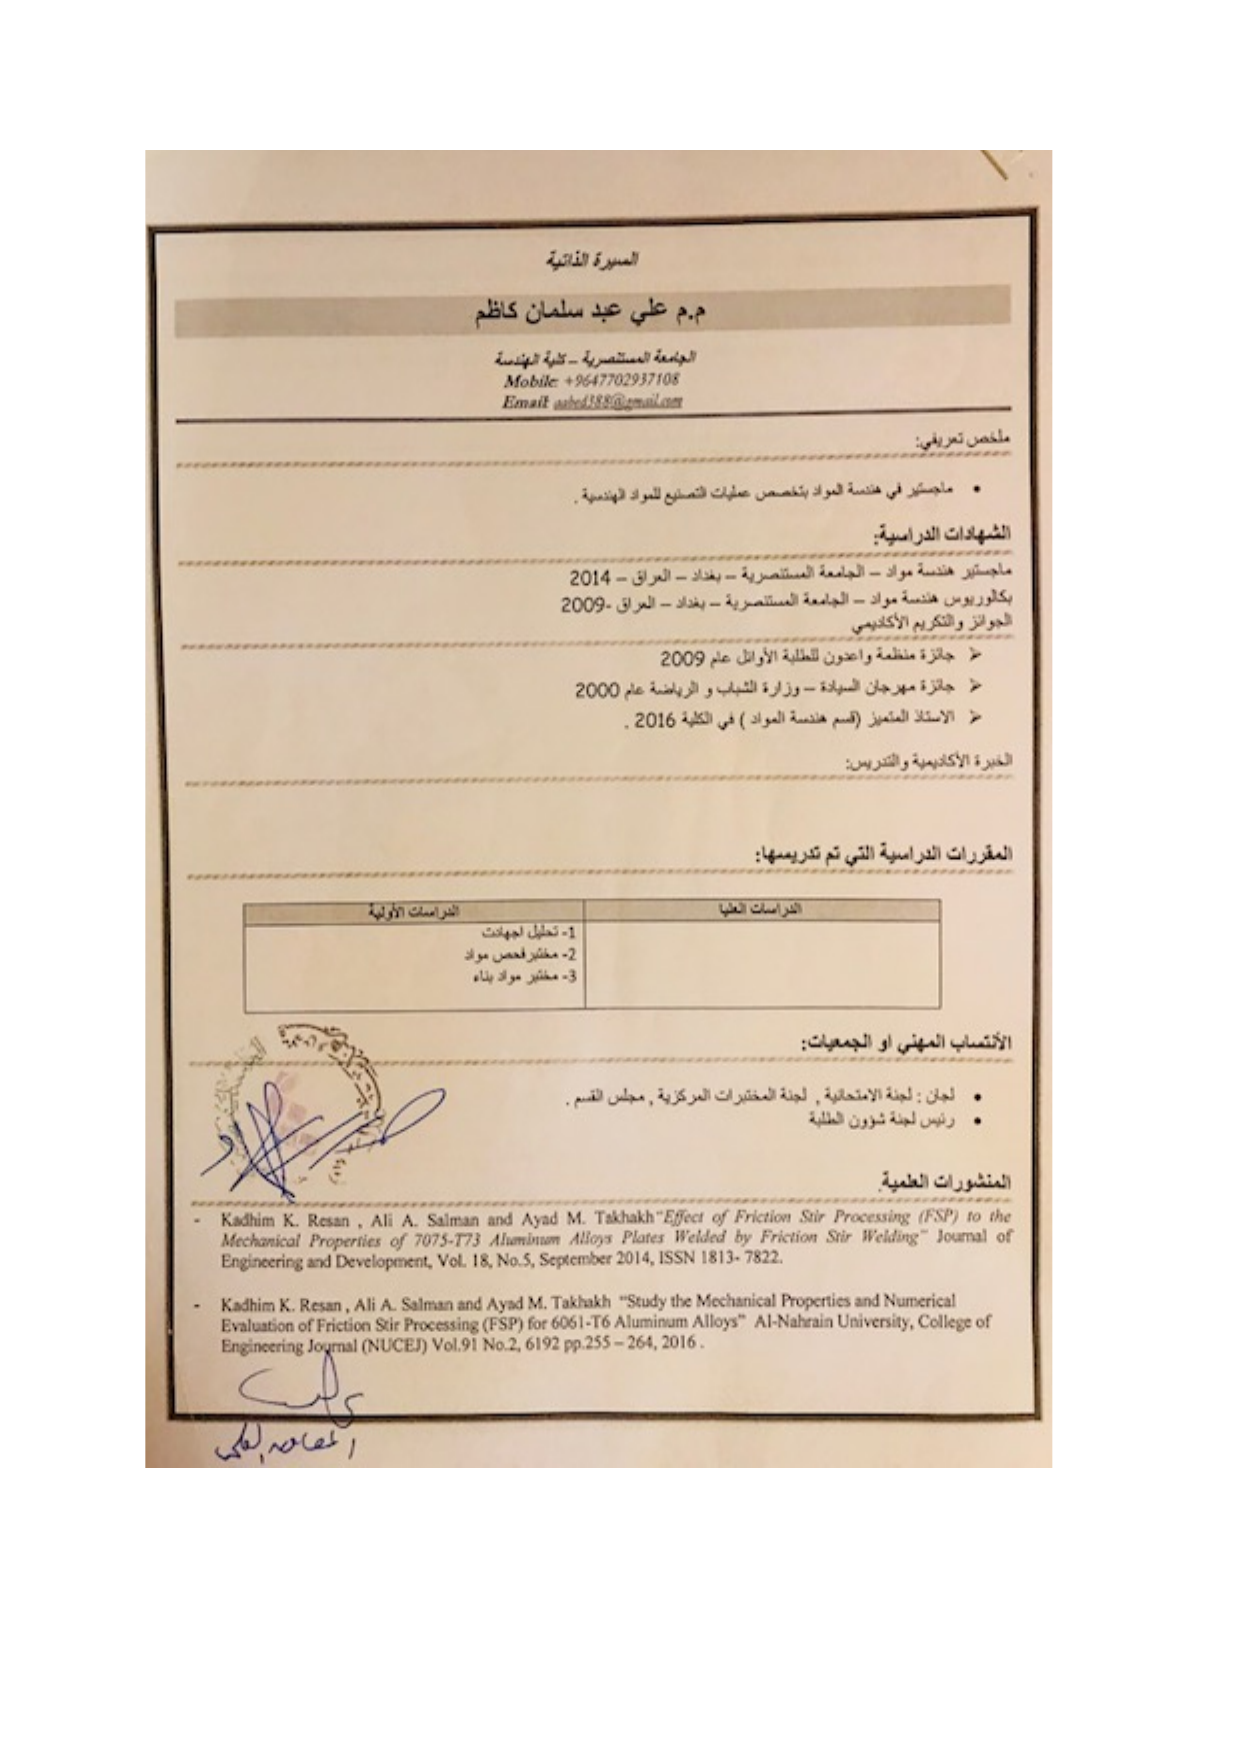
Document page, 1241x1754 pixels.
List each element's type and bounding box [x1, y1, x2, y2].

picture [145, 150, 1053, 1468]
